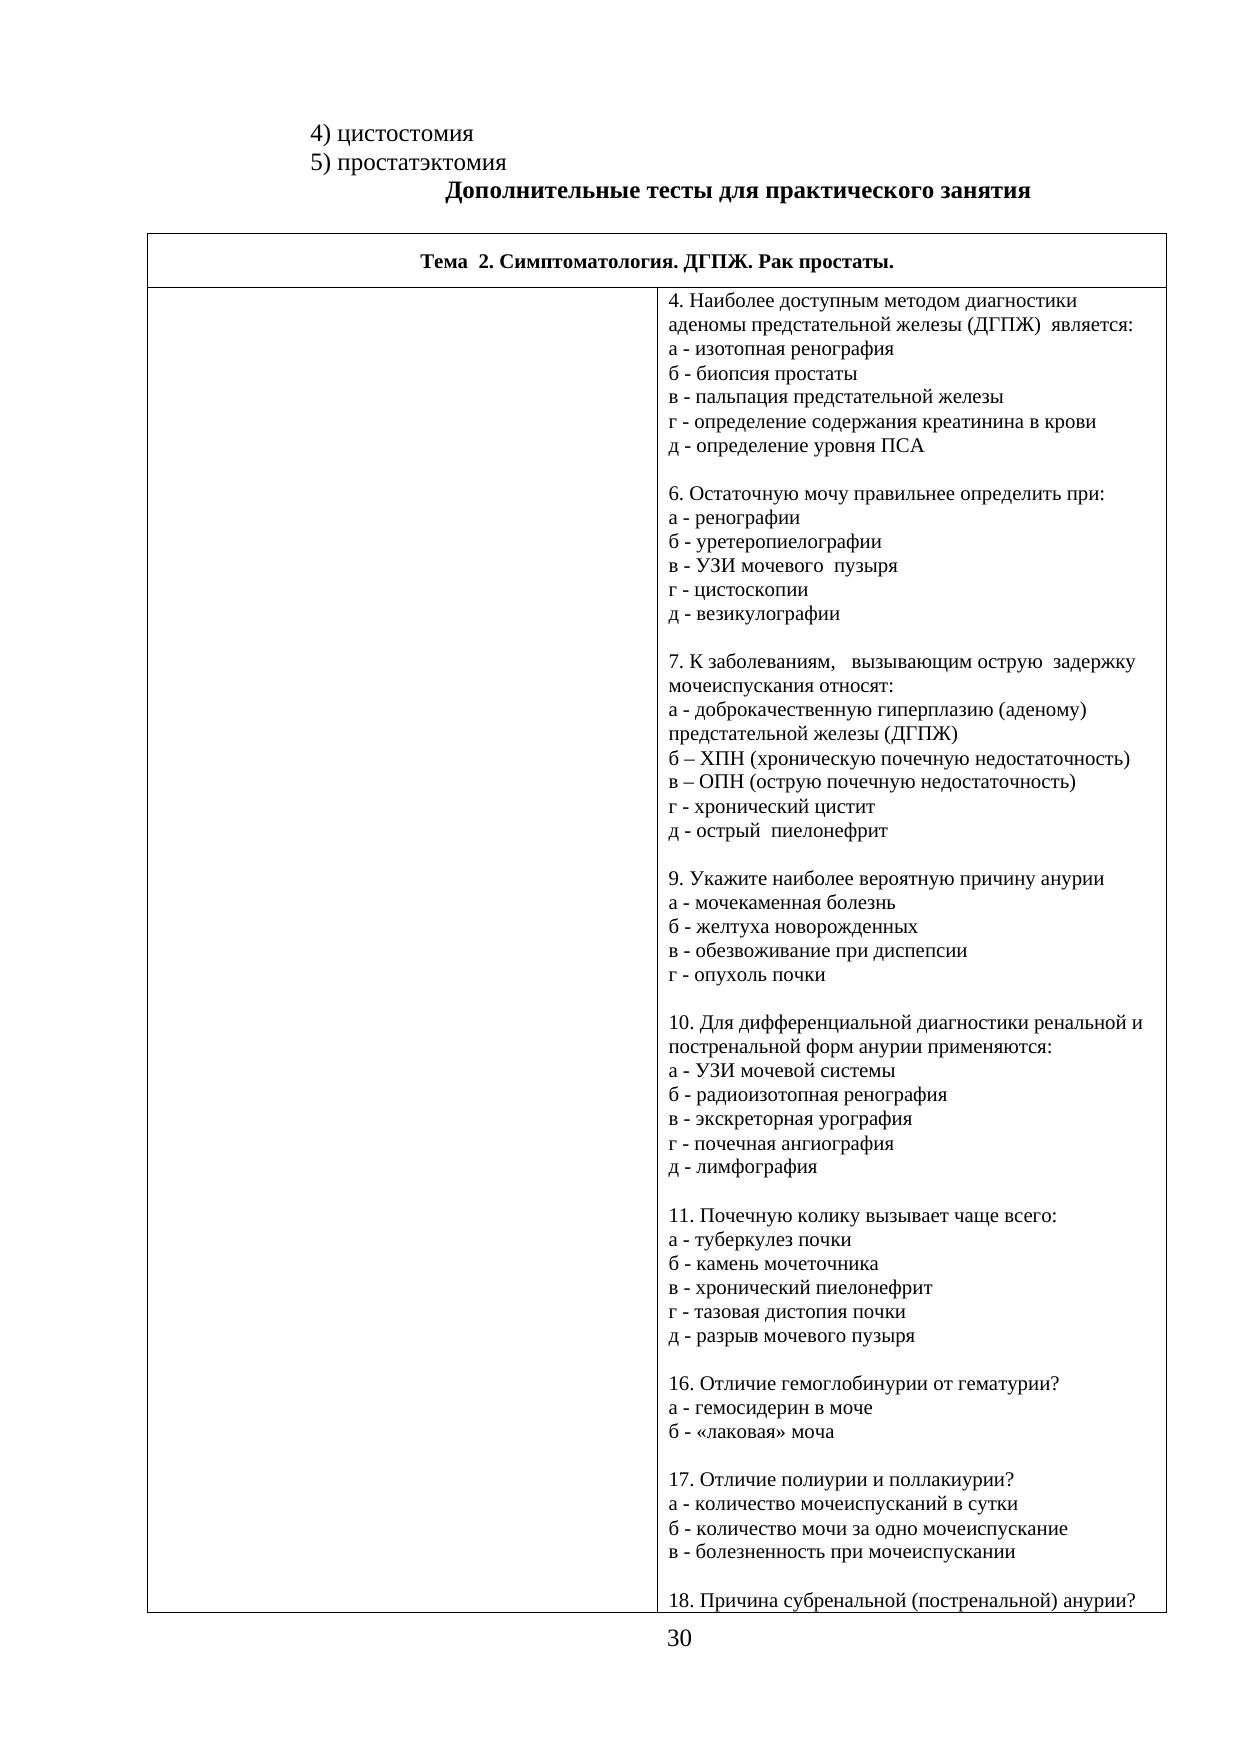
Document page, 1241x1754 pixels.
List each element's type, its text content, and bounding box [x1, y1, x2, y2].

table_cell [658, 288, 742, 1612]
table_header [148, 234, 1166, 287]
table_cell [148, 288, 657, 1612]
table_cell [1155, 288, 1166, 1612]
text 5) простатэктомия [310, 147, 1181, 176]
text Дополнительные тесты для практического занятия [295, 176, 1181, 204]
text 4) цистостомия [310, 118, 1181, 147]
